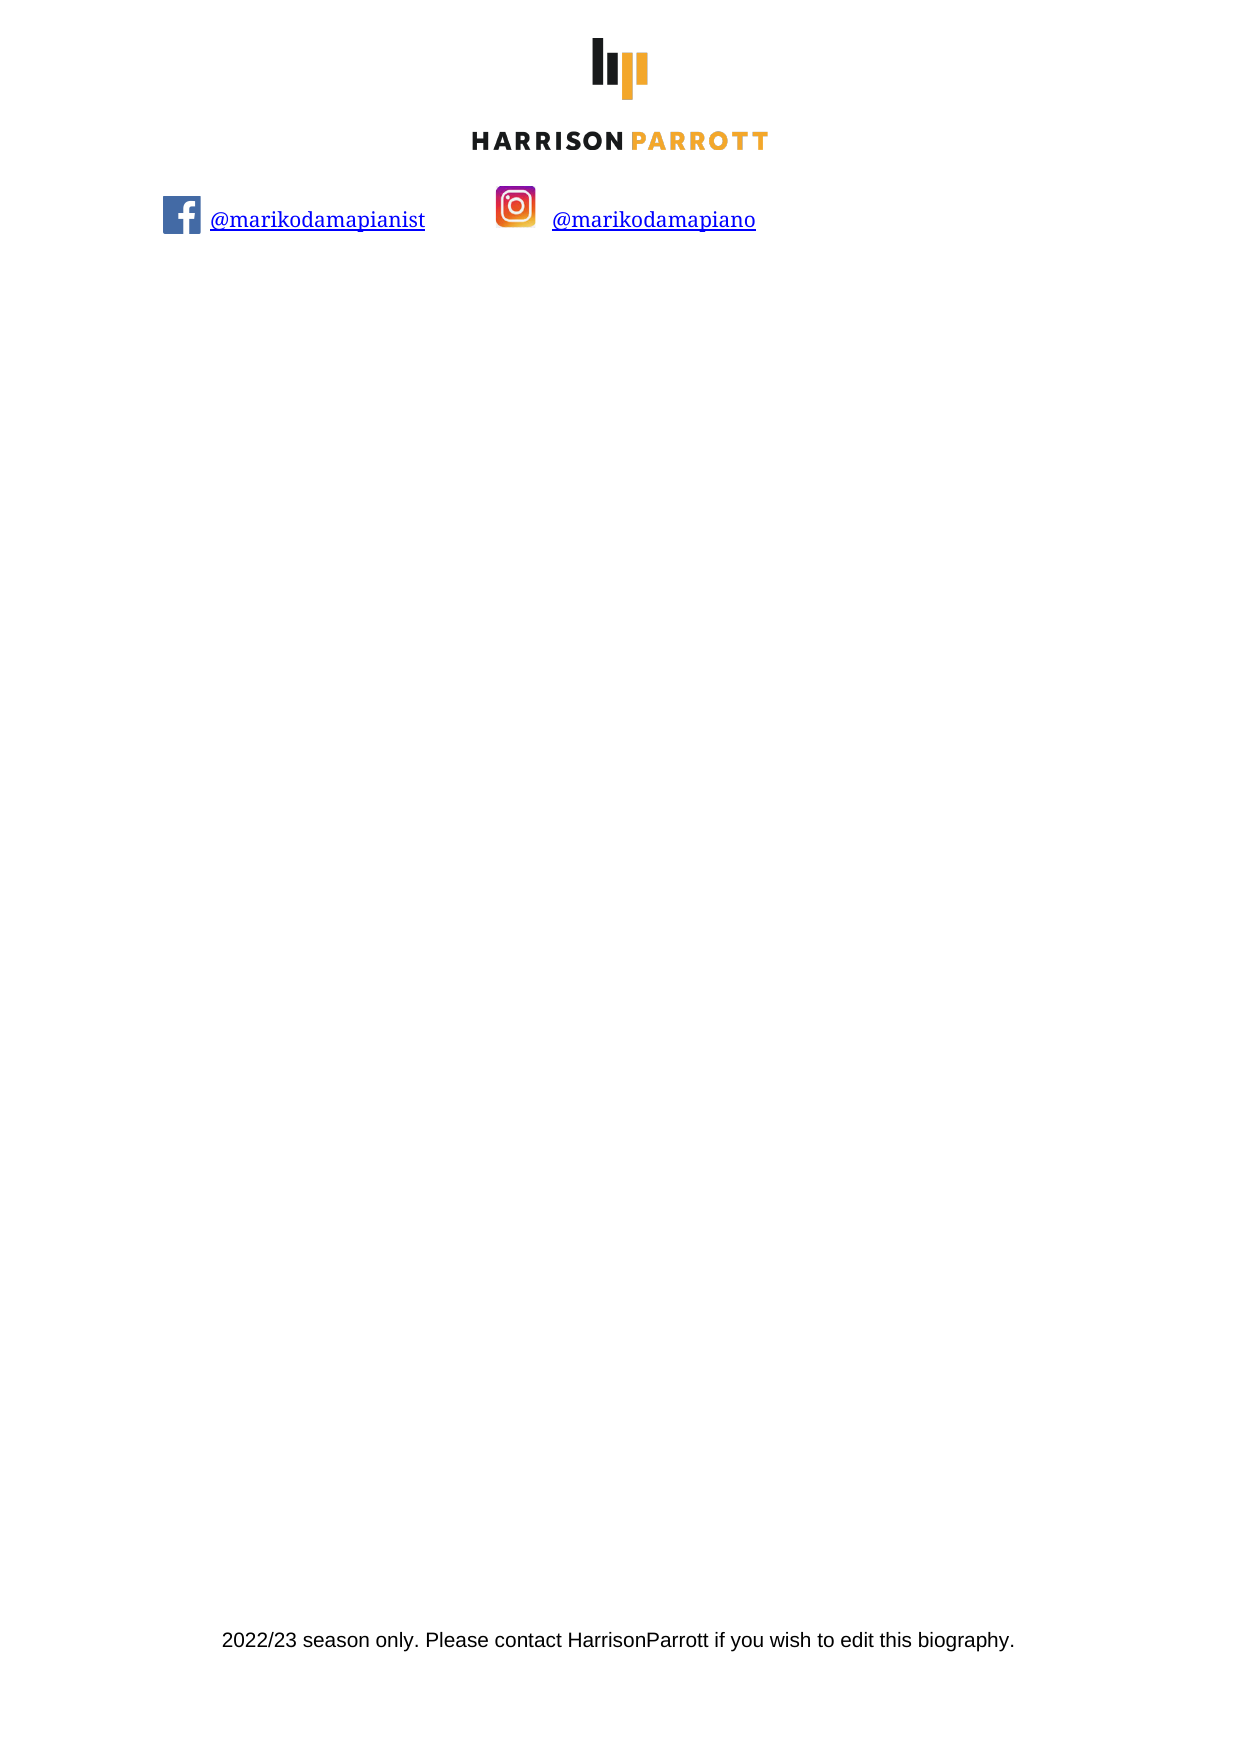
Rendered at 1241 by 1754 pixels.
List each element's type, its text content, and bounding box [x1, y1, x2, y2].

text @marikodamapianist @marikodamapiano [89, 186, 1152, 233]
picture [472, 38, 768, 150]
picture [495, 186, 536, 228]
picture [163, 196, 201, 234]
